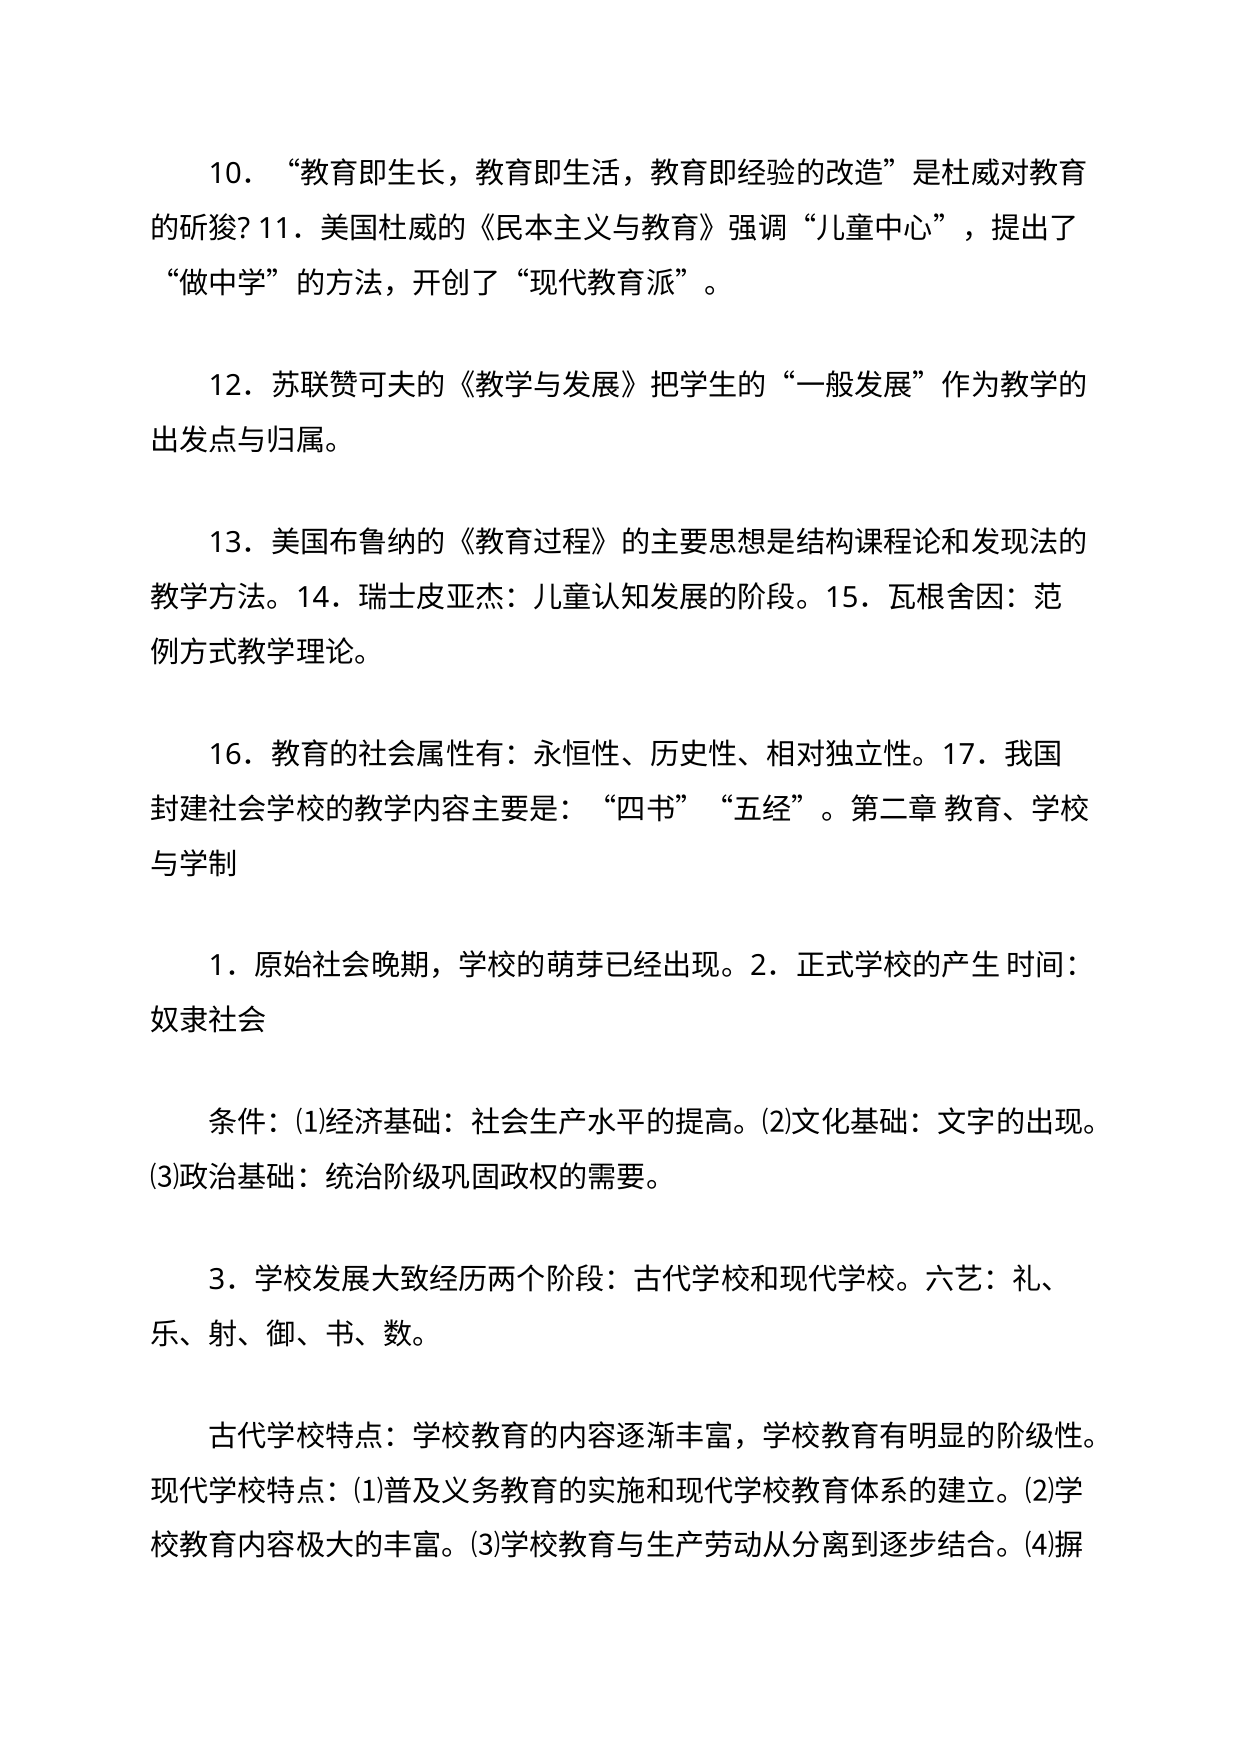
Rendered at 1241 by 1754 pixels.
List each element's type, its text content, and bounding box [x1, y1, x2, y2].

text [150, 1412, 1090, 1564]
text 1．原始社会晚期，学校的萌芽已经出现。2．正式学校的产生 时间：奴隶社会 [150, 942, 1090, 1039]
text 12．苏联赞可夫的《教学与发展》把学生的“一般发展”作为教学的出发点与归属。 [150, 362, 1090, 459]
text 13．美国布鲁纳的《教育过程》的主要思想是结构课程论和发现法的教学方法。14．瑞士皮亚杰：儿童认知发展的阶段。15．瓦根舍因：范例方式教学理论。 [150, 518, 1090, 671]
text 10．“教育即生长，教育即生活，教育即经验的改造”是杜威对教育的斫狻? 11．美国杜威的《民本主义与教育》强调“儿童中心”，提出了“做中学”的方法，开创了“现代教育派”。 [150, 150, 1090, 302]
text 16．教育的社会属性有：永恒性、历史性、相对独立性。17．我国封建社会学校的教学内容主要是：“四书”“五经”。第二章 教育、学校与学制 [150, 730, 1090, 882]
text 条件：⑴经济基础：社会生产水平的提高。⑵文化基础：文字的出现。⑶政治基础：统治阶级巩固政权的需要。 [150, 1099, 1090, 1196]
text 3．学校发展大致经历两个阶段：古代学校和现代学校。六艺：礼、乐、射、御、书、数。 [150, 1255, 1090, 1353]
